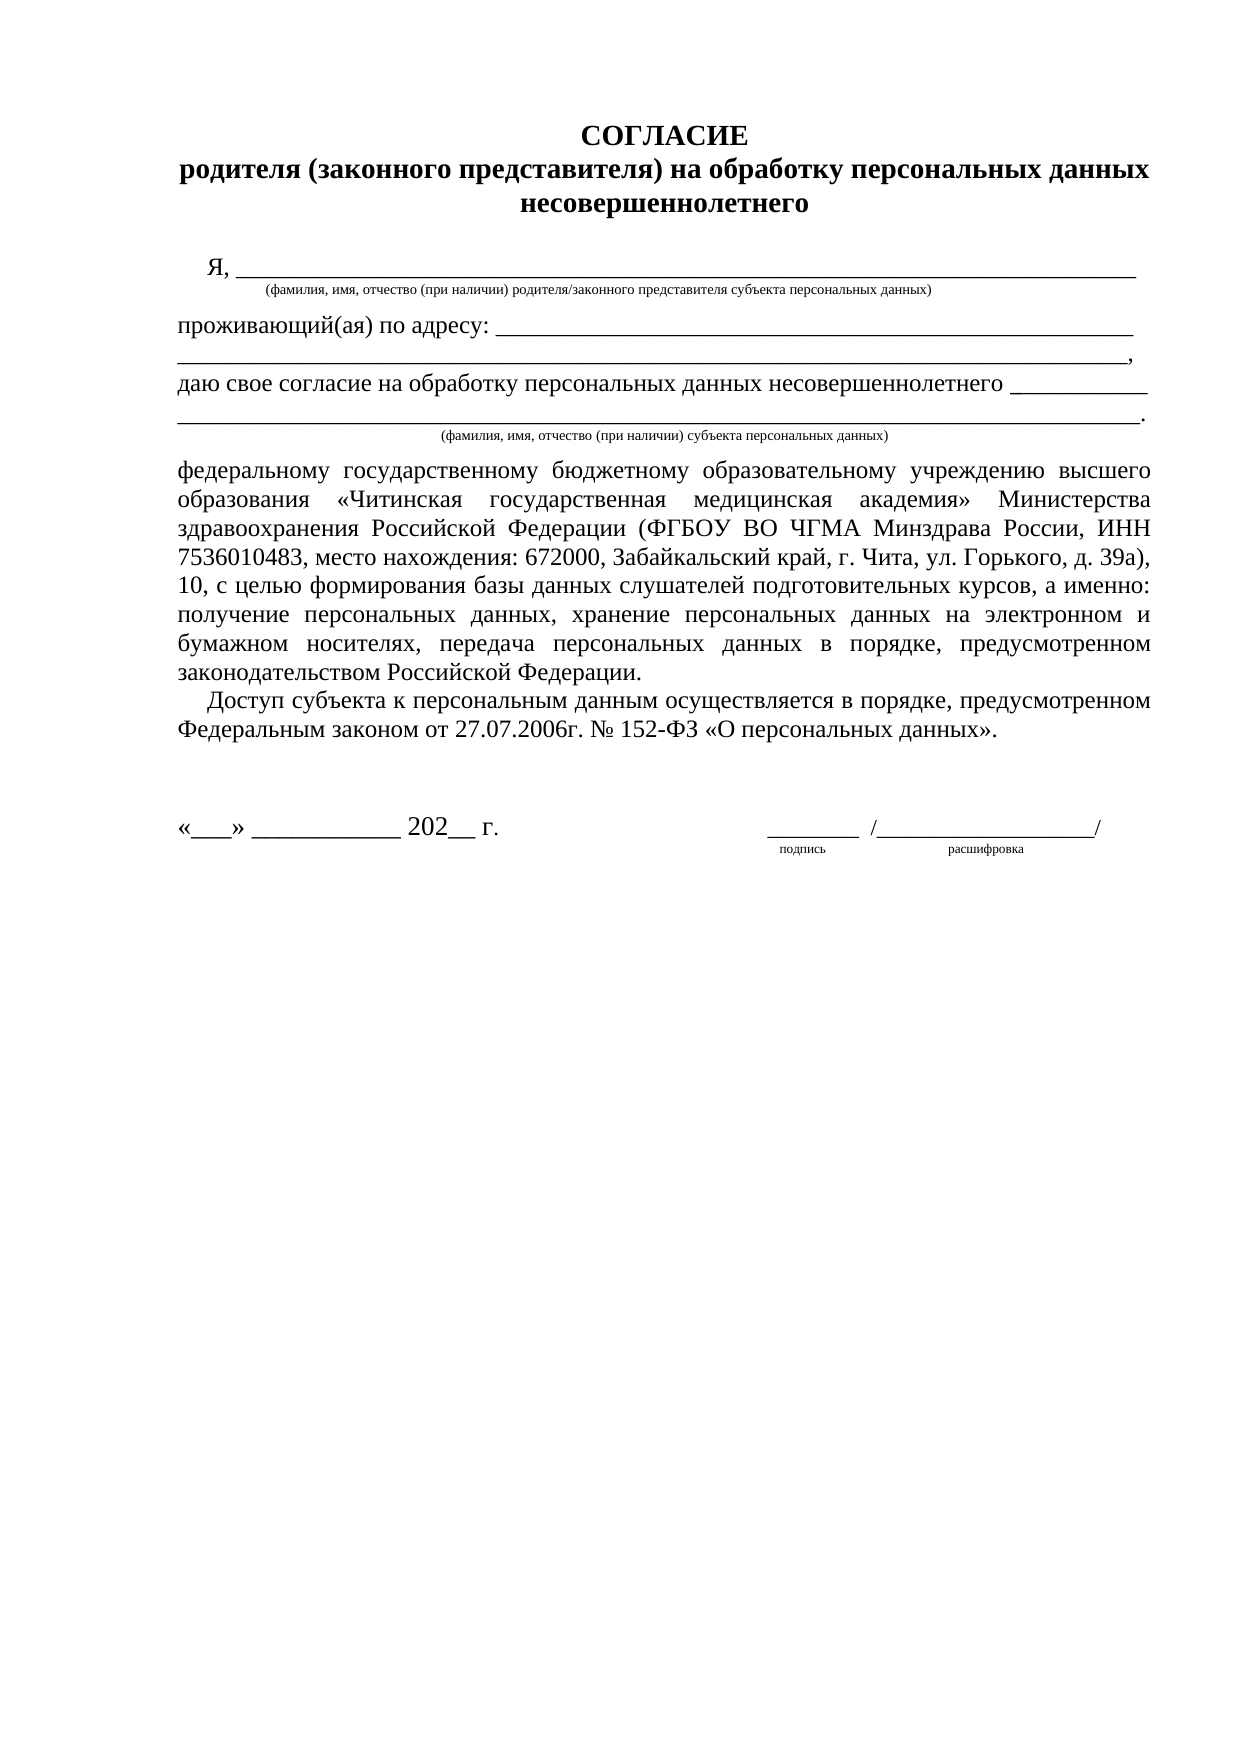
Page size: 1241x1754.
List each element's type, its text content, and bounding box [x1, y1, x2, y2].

text проживающий(ая) по адресу: ___________________________________________________ [177, 310, 1152, 338]
text «___» ___________ 202__ г. ________ /___________________/ [177, 810, 1152, 841]
text Доступ субъекта к персональным данным осуществляется в порядке, предусмотренном Федеральным законом от 27.07.2006г. № 152-ФЗ «О персональных данных». [177, 685, 1152, 743]
text (фамилия, имя, отчество (при наличии) субъекта персональных данных) [177, 427, 1152, 455]
text даю свое согласие на обработку персональных данных несовершеннолетнего ___________ [177, 367, 1152, 398]
text _____________________________________________________________________________. [177, 398, 1152, 427]
text Я, ________________________________________________________________________ [177, 252, 1152, 281]
text (фамилия, имя, отчество (при наличии) родителя/законного представителя субъекта персональных данных) [177, 281, 1152, 310]
text родителя (законного представителя) на обработку персональных данных несовершеннолетнего [177, 152, 1152, 219]
text ____________________________________________________________________________, [177, 338, 1152, 367]
text федеральному государственному бюджетному образовательному учреждению высшего образования «Читинская государственная медицинская академия» Министерства здравоохранения Российской Федерации (ФГБОУ ВО ЧГМА Минздрава России, ИНН 7536010483, место нахождения: 672000, Забайкальский край, г. Чита, ул. Горького, д. 39а), 10, с целью формирования базы данных слушателей подготовительных курсов, а именно: получение персональных данных, хранение персональных данных на электронном и бумажном носителях, передача персональных данных в порядке, предусмотренном законодательством Российской Федерации. [177, 455, 1152, 685]
text подпись расшифровка [177, 841, 1152, 867]
text СОГЛАСИЕ [177, 118, 1152, 152]
